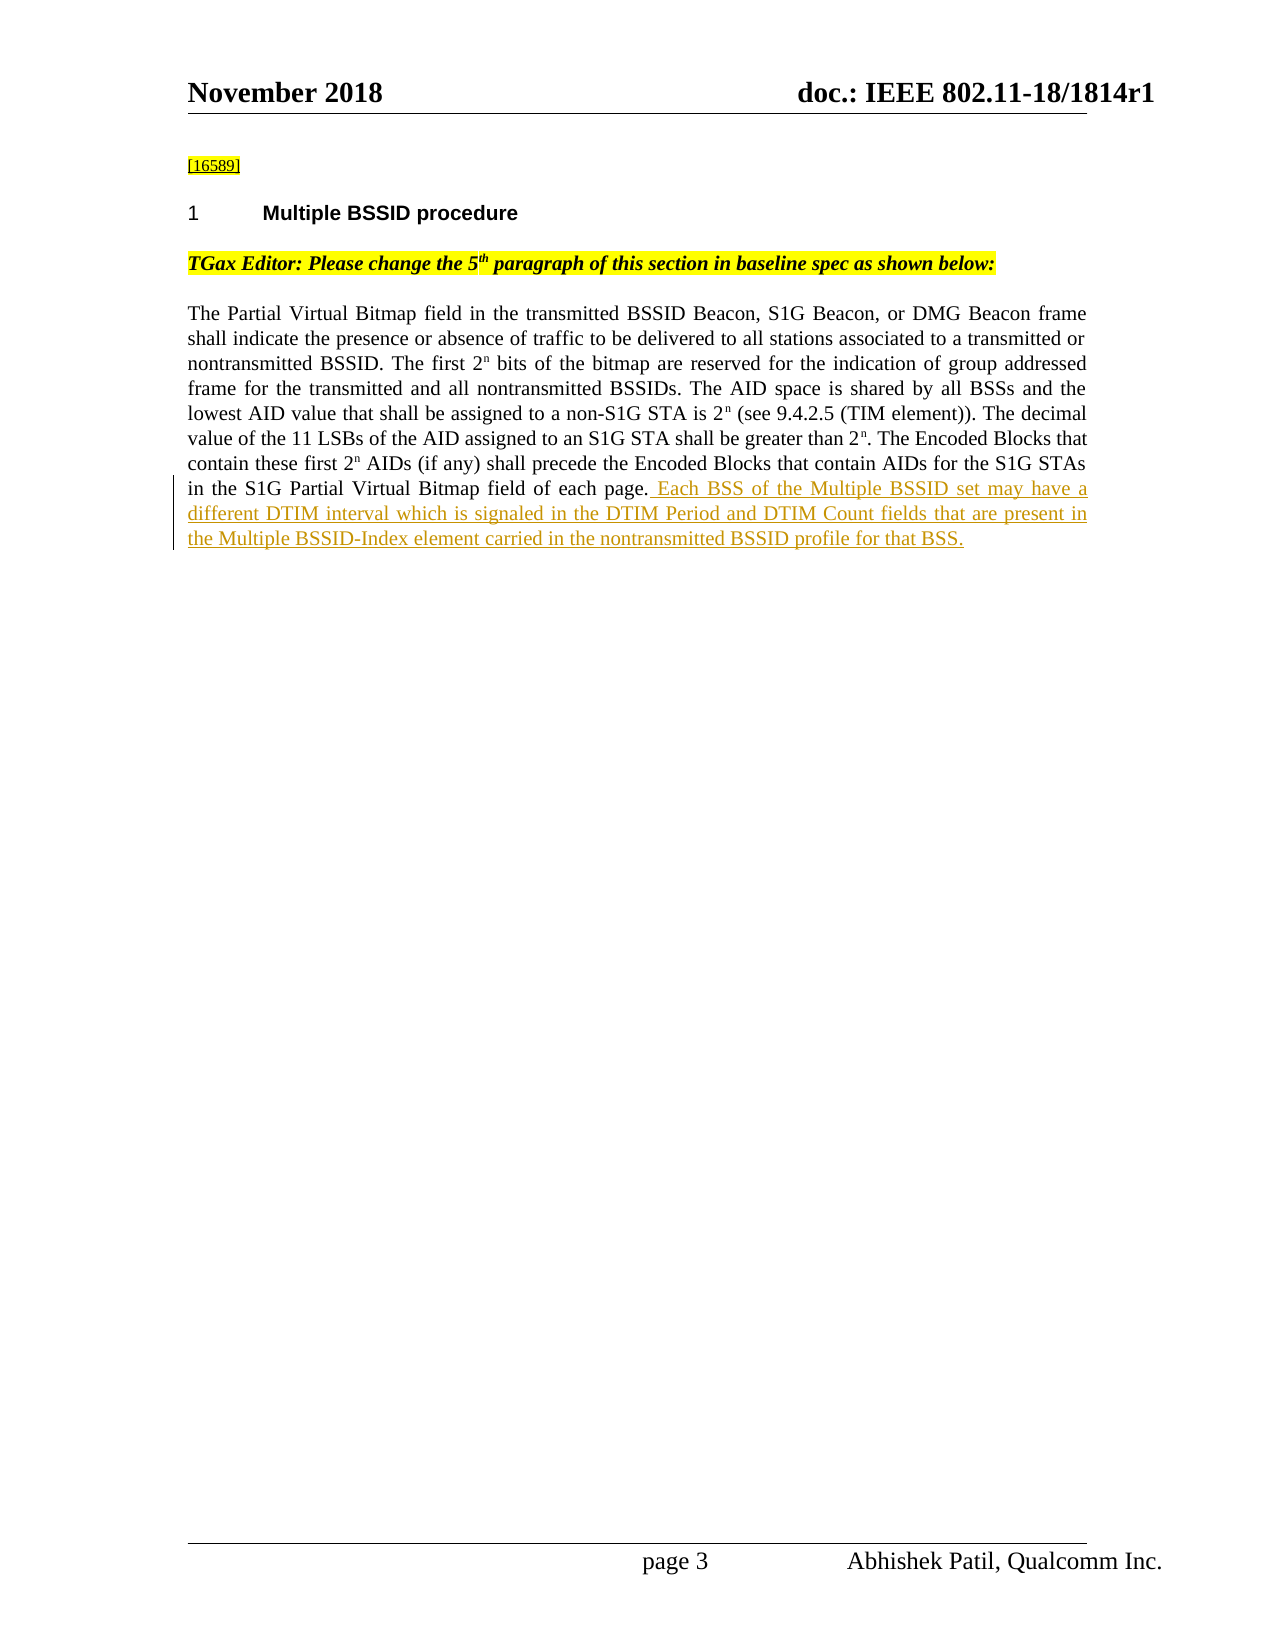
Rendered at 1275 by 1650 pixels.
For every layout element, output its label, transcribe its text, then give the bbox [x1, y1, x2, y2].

text The Partial Virtual Bitmap field in the transmitted BSSID Beacon, S1G Beacon, or DMG Beacon frame shall indicate the presence or absence of traffic to be delivered to all stations associated to a transmitted or nontransmitted BSSID. The first 2n bits of the bitmap are reserved for the indication of group addressed frame for the transmitted and all nontransmitted BSSIDs. The AID space is shared by all BSSs and the lowest AID value that shall be assigned to a non-S1G STA is 2n (see 9.4.2.5 (TIM element)). The decimal value of the 11 LSBs of the AID assigned to an S1G STA shall be greater than 2n. The Encoded Blocks that contain these first 2n AIDs (if any) shall precede the Encoded Blocks that contain AIDs for the S1G STAs in the S1G Partial Virtual Bitmap field of each page. [187, 300, 1087, 522]
text TGax Editor: Please change the 5th paragraph of this section in baseline spec as shown below: [187, 250, 1087, 275]
text [16589] [187, 150, 1087, 175]
list Multiple BSSID procedure [187, 200, 1087, 225]
